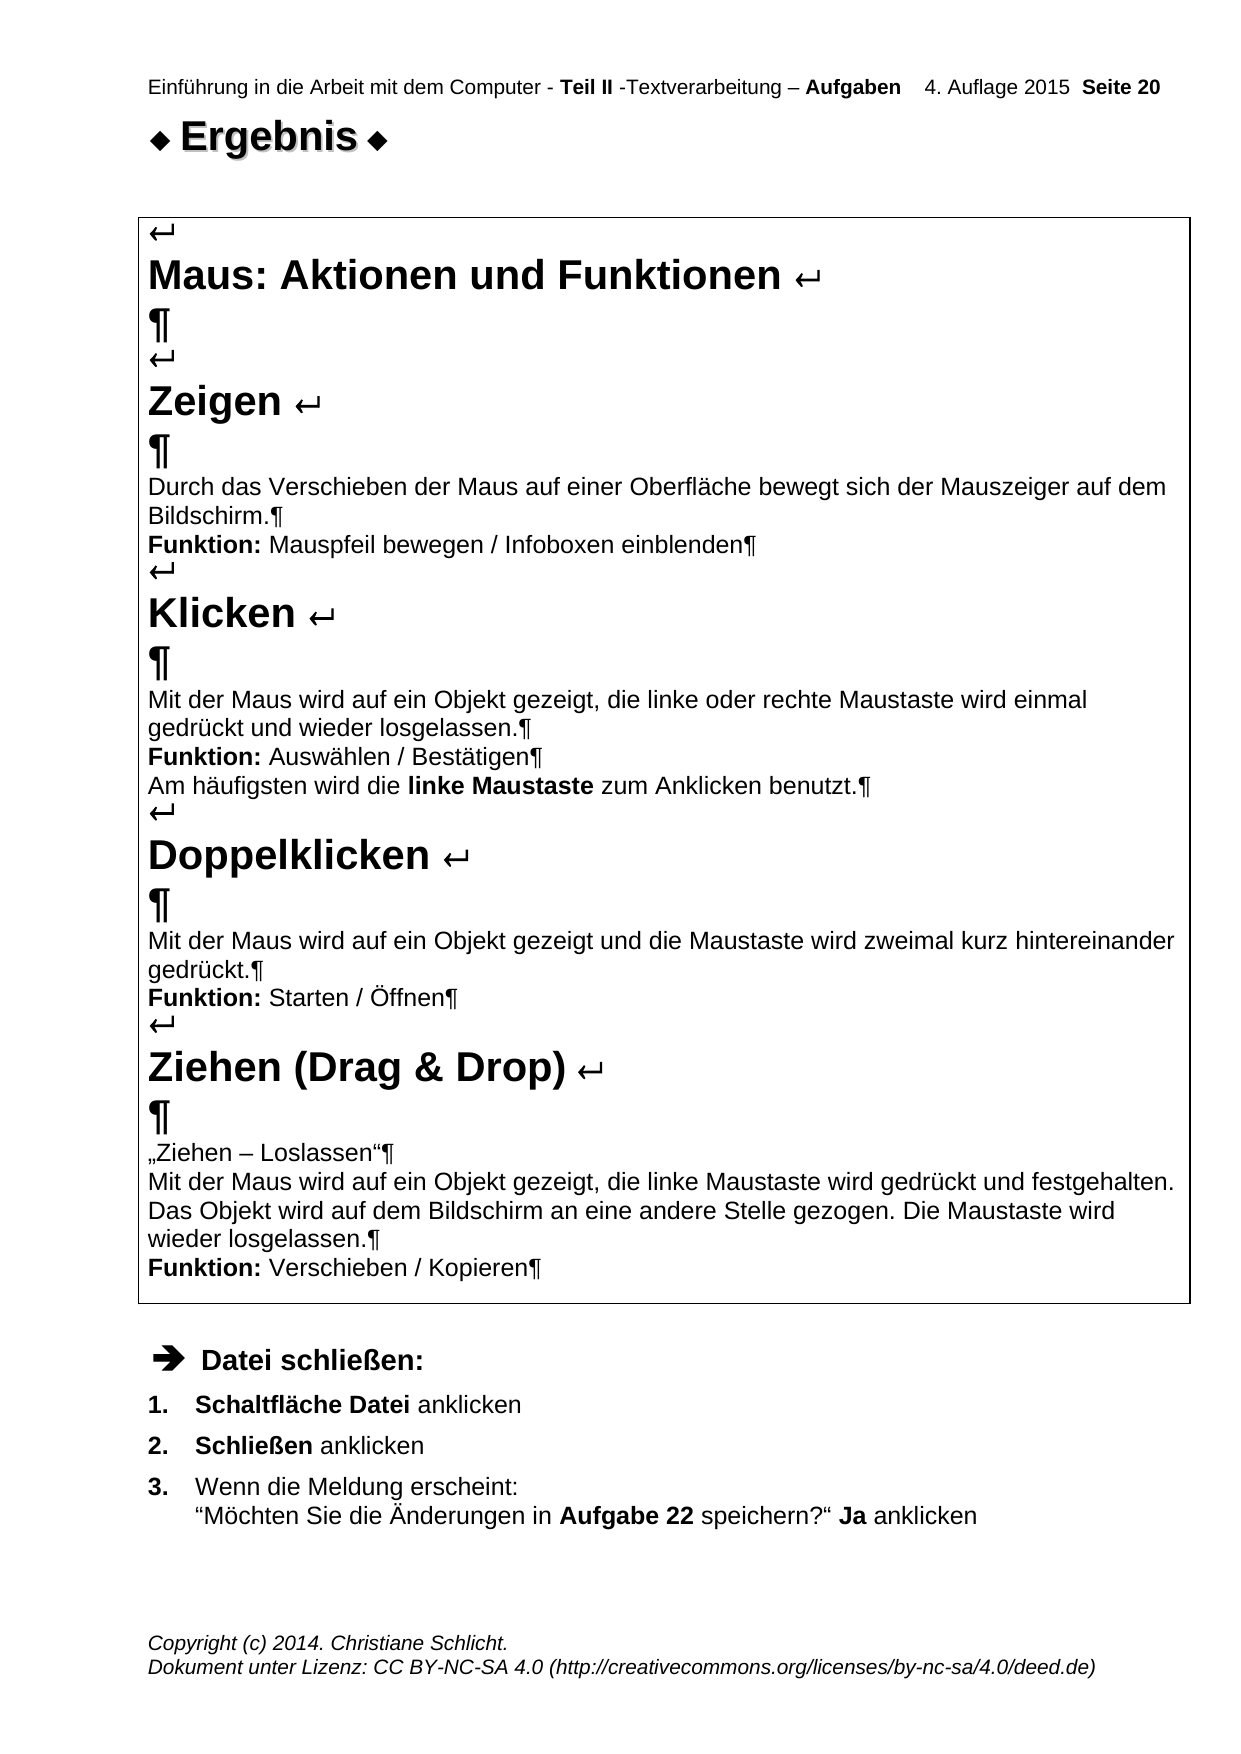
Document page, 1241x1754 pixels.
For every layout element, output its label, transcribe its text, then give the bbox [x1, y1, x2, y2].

text Funktion: Mauspfeil bewegen / Infoboxen einblenden¶ [148, 530, 1181, 558]
text Mit der Maus wird auf ein Objekt gezeigt, die linke oder rechte Maustaste wird einmal gedrückt und wieder losgelassen.¶ [148, 685, 1181, 742]
text Am häufigsten wird die linke Maustaste zum Anklicken benutzt.¶ [148, 771, 1181, 800]
text Doppelklicken [148, 830, 1181, 878]
text Zeigen [148, 376, 1181, 424]
text ¶ [148, 424, 1181, 472]
text ¶ [148, 637, 1181, 685]
text Maus: Aktionen und Funktionen ¶ [148, 250, 1181, 376]
text Funktion: Auswählen / Bestätigen¶ [148, 742, 1181, 771]
list Wenn die Meldung erscheint: “Möchten Sie die Änderungen in Aufgabe 22 speichern?“ Ja anklicken [148, 1472, 1181, 1530]
text Datei schließen: [151, 1343, 1181, 1377]
text Ergebnis [148, 111, 1181, 159]
text Durch das Verschieben der Maus auf einer Oberfläche bewegt sich der Mauszeiger auf dem Bildschirm.¶ [148, 472, 1181, 530]
text Funktion: Starten / Öffnen¶ [148, 983, 1181, 1012]
text Mit der Maus wird auf ein Objekt gezeigt, die linke Maustaste wird gedrückt und festgehalten. Das Objekt wird auf dem Bildschirm an eine andere Stelle gezogen. Die Maustaste wird wieder losgelassen.¶ [148, 1167, 1181, 1253]
text ¶ [148, 1090, 1181, 1138]
text Klicken [148, 589, 1181, 637]
text Ziehen (Drag & Drop) [148, 1042, 1181, 1090]
text Funktion: Verschieben / Kopieren¶ [148, 1253, 1181, 1282]
list Schließen anklicken [148, 1431, 1181, 1460]
list Schaltfläche Datei anklicken [148, 1390, 1181, 1418]
text Mit der Maus wird auf ein Objekt gezeigt und die Maustaste wird zweimal kurz hintereinander gedrückt.¶ [148, 926, 1181, 983]
text „Ziehen – Loslassen“¶ [148, 1138, 1181, 1167]
text ¶ [148, 878, 1181, 926]
